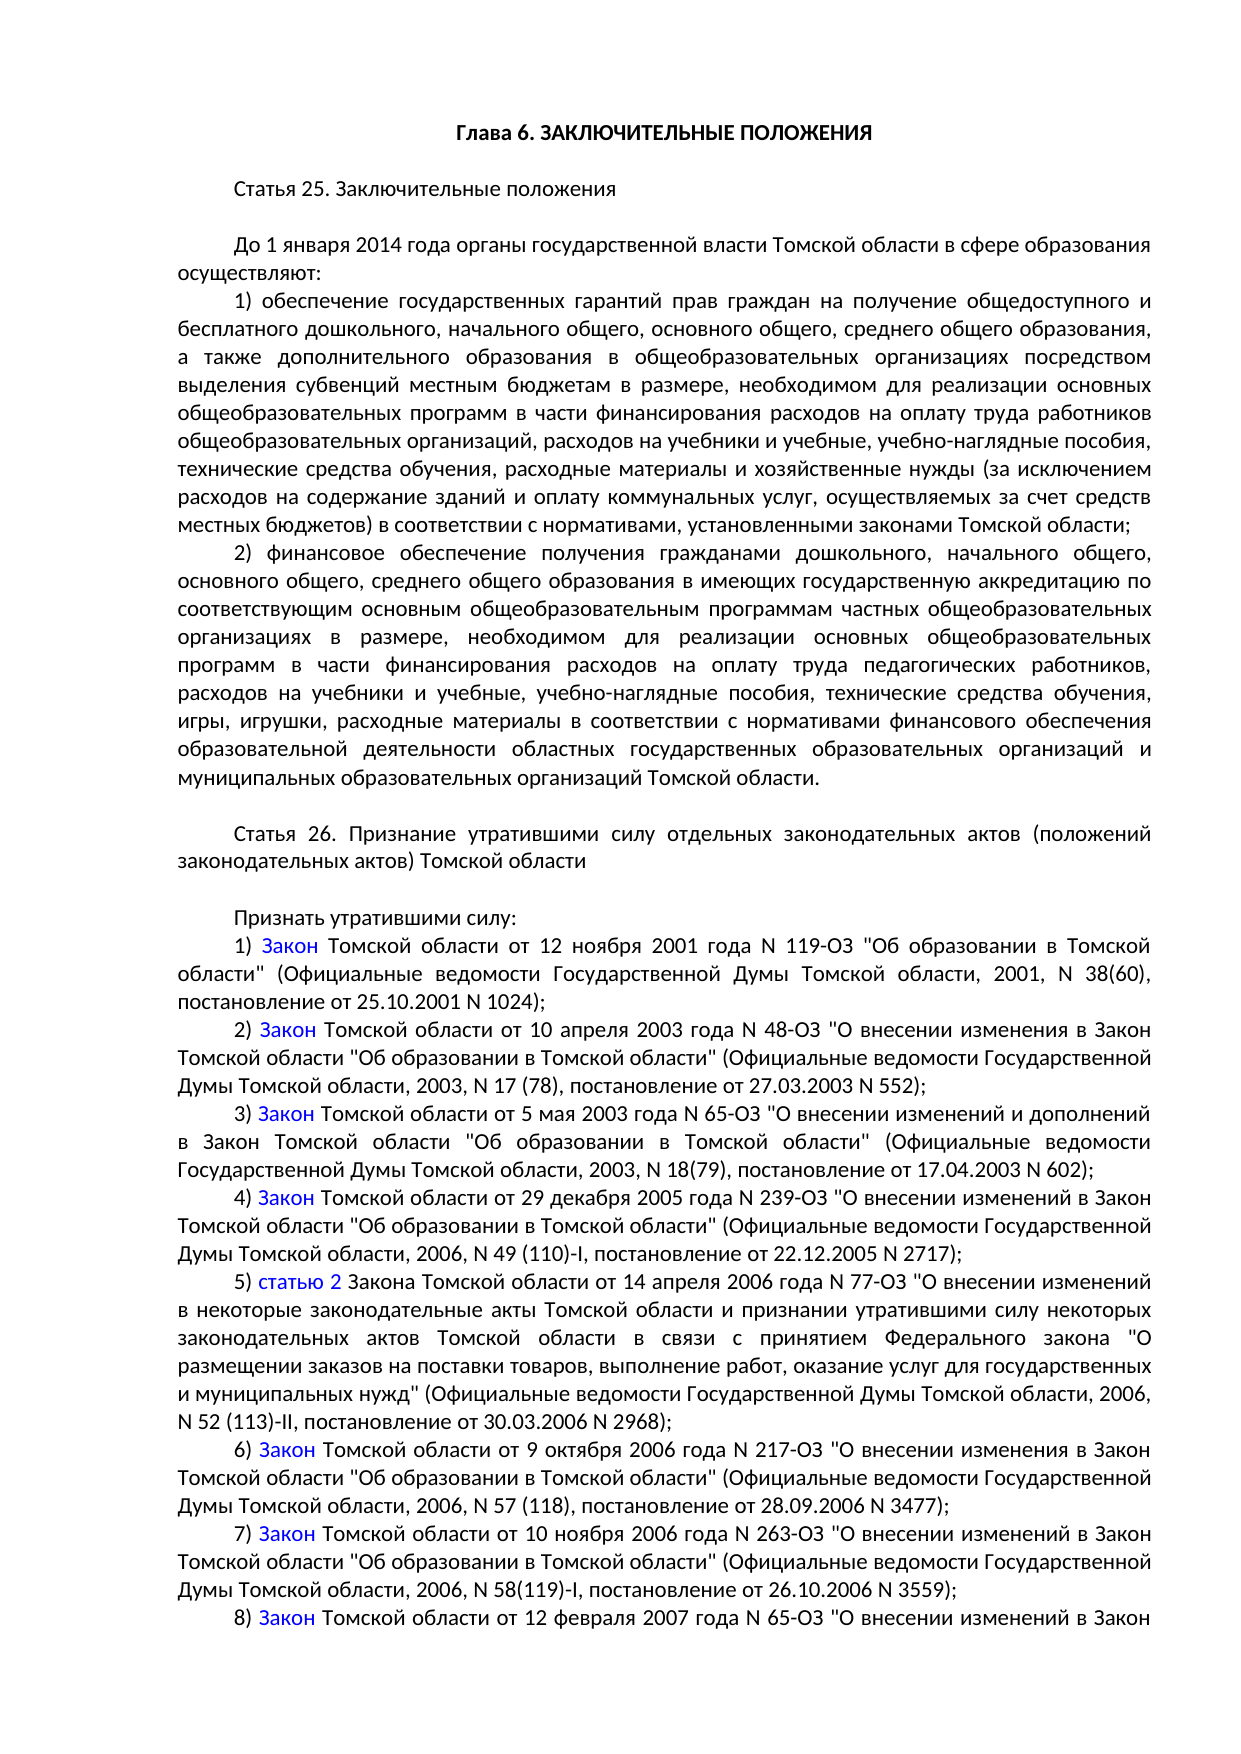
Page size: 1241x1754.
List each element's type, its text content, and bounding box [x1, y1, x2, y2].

text До 1 января 2014 года органы государственной власти Томской области в сфере образования осуществляют: [177, 230, 1152, 286]
text Статья 26. Признание утратившими силу отдельных законодательных актов (положений законодательных актов) Томской области [177, 819, 1152, 875]
text 6) Закон Томской области от 9 октября 2006 года N 217-ОЗ "О внесении изменения в Закон Томской области "Об образовании в Томской области" (Официальные ведомости Государственной Думы Томской области, 2006, N 57 (118), постановление от 28.09.2006 N 3477); [177, 1435, 1152, 1519]
text 1) Закон Томской области от 12 ноября 2001 года N 119-ОЗ "Об образовании в Томской области" (Официальные ведомости Государственной Думы Томской области, 2001, N 38(60), постановление от 25.10.2001 N 1024); [177, 931, 1152, 1015]
text 1) обеспечение государственных гарантий прав граждан на получение общедоступного и бесплатного дошкольного, начального общего, основного общего, среднего общего образования, а также дополнительного образования в общеобразовательных организациях посредством выделения субвенций местным бюджетам в размере, необходимом для реализации основных общеобразовательных программ в части финансирования расходов на оплату труда работников общеобразовательных организаций, расходов на учебники и учебные, учебно-наглядные пособия, технические средства обучения, расходные материалы и хозяйственные нужды (за исключением расходов на содержание зданий и оплату коммунальных услуг, осуществляемых за счет средств местных бюджетов) в соответствии с нормативами, установленными законами Томской области; [177, 286, 1152, 538]
text 7) Закон Томской области от 10 ноября 2006 года N 263-ОЗ "О внесении изменений в Закон Томской области "Об образовании в Томской области" (Официальные ведомости Государственной Думы Томской области, 2006, N 58(119)-I, постановление от 26.10.2006 N 3559); [177, 1519, 1152, 1603]
text 4) Закон Томской области от 29 декабря 2005 года N 239-ОЗ "О внесении изменений в Закон Томской области "Об образовании в Томской области" (Официальные ведомости Государственной Думы Томской области, 2006, N 49 (110)-I, постановление от 22.12.2005 N 2717); [177, 1183, 1152, 1267]
text Статья 25. Заключительные положения [177, 174, 1152, 202]
text 5) статью 2 Закона Томской области от 14 апреля 2006 года N 77-ОЗ "О внесении изменений в некоторые законодательные акты Томской области и признании утратившими силу некоторых законодательных актов Томской области в связи с принятием Федерального закона "О размещении заказов на поставки товаров, выполнение работ, оказание услуг для государственных и муниципальных нужд" (Официальные ведомости Государственной Думы Томской области, 2006, N 52 (113)-II, постановление от 30.03.2006 N 2968); [177, 1267, 1152, 1435]
text 2) Закон Томской области от 10 апреля 2003 года N 48-ОЗ "О внесении изменения в Закон Томской области "Об образовании в Томской области" (Официальные ведомости Государственной Думы Томской области, 2003, N 17 (78), постановление от 27.03.2003 N 552); [177, 1015, 1152, 1099]
text 3) Закон Томской области от 5 мая 2003 года N 65-ОЗ "О внесении изменений и дополнений в Закон Томской области "Об образовании в Томской области" (Официальные ведомости Государственной Думы Томской области, 2003, N 18(79), постановление от 17.04.2003 N 602); [177, 1099, 1152, 1183]
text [177, 1603, 1152, 1631]
text Признать утратившими силу: [177, 903, 1152, 931]
text Глава 6. ЗАКЛЮЧИТЕЛЬНЫЕ ПОЛОЖЕНИЯ [177, 118, 1152, 146]
text 2) финансовое обеспечение получения гражданами дошкольного, начального общего, основного общего, среднего общего образования в имеющих государственную аккредитацию по соответствующим основным общеобразовательным программам частных общеобразовательных организациях в размере, необходимом для реализации основных общеобразовательных программ в части финансирования расходов на оплату труда педагогических работников, расходов на учебники и учебные, учебно-наглядные пособия, технические средства обучения, игры, игрушки, расходные материалы в соответствии с нормативами финансового обеспечения образовательной деятельности областных государственных образовательных организаций и муниципальных образовательных организаций Томской области. [177, 538, 1152, 791]
